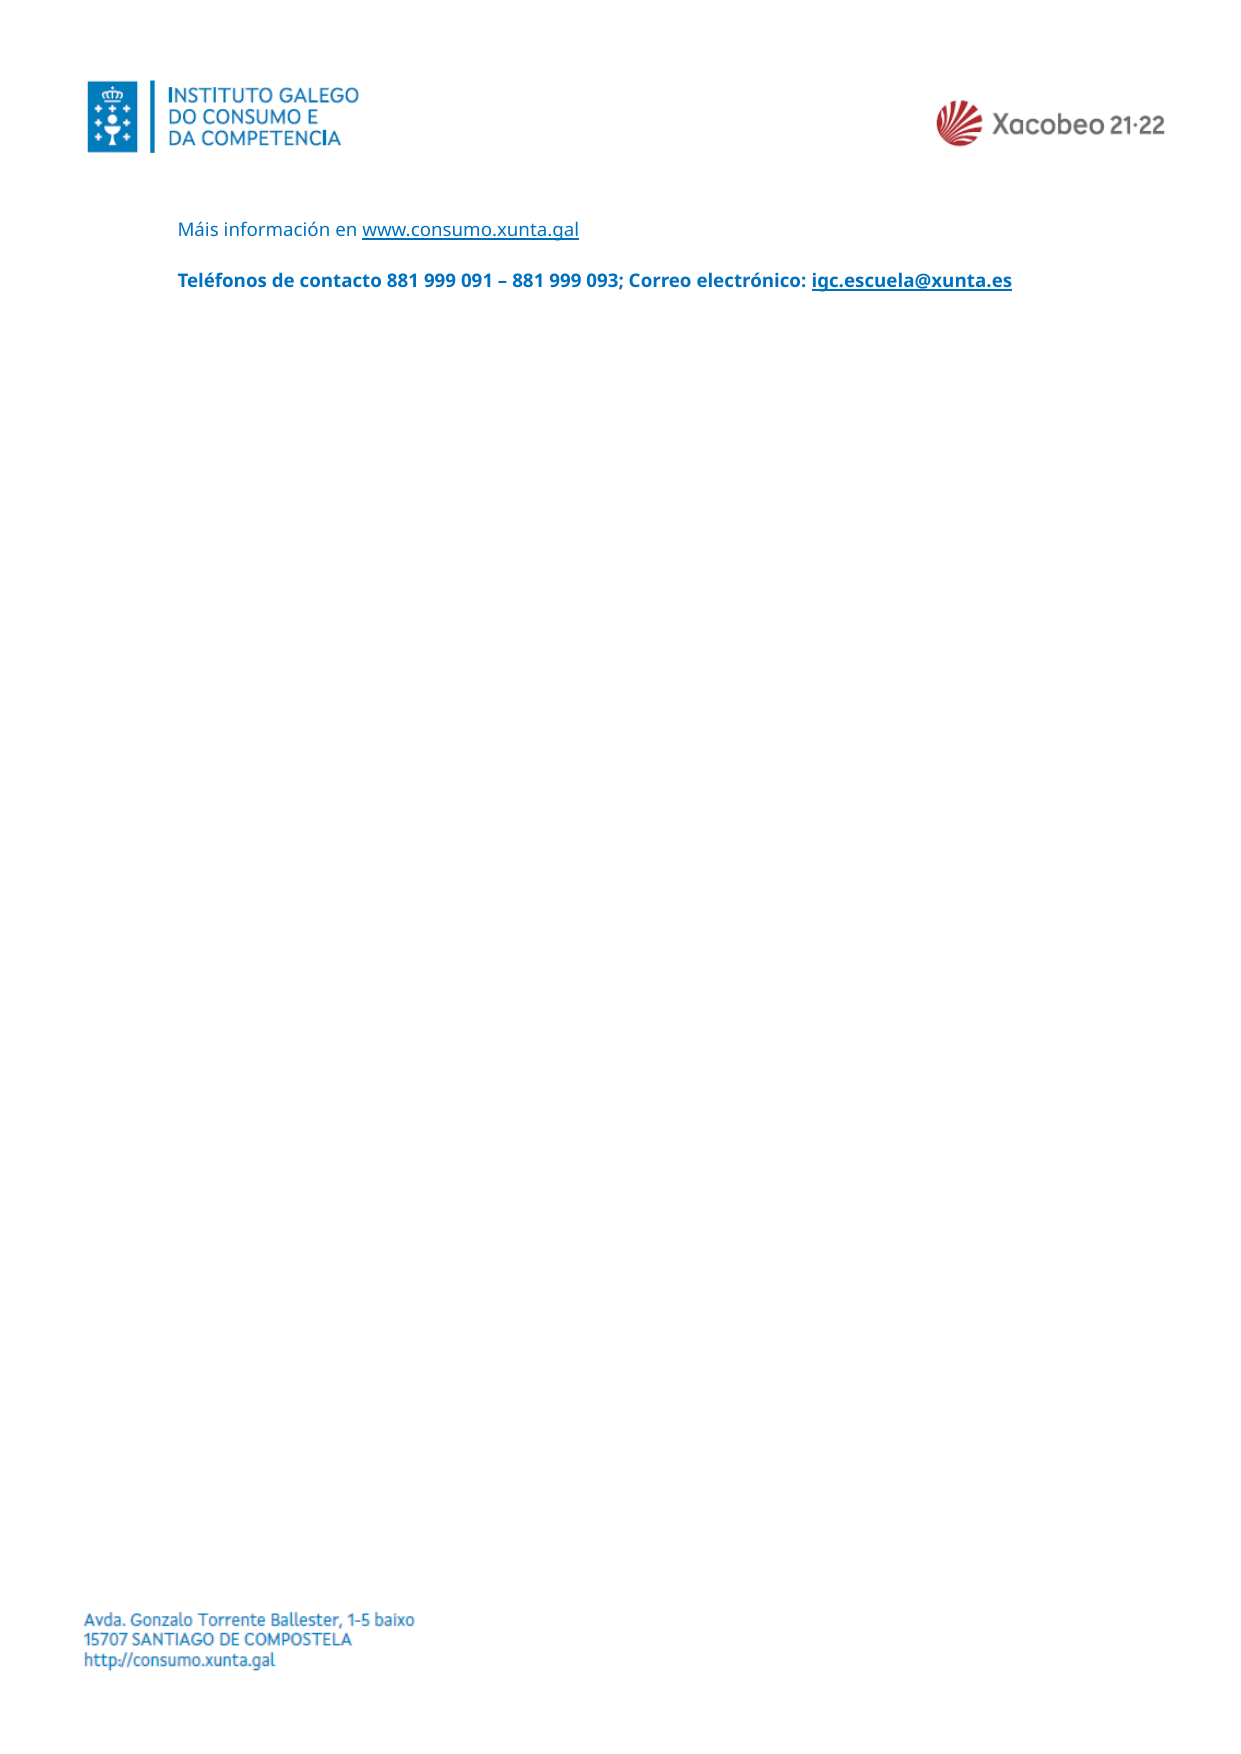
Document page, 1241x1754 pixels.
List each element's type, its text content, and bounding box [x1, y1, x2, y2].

picture [6, 1604, 1237, 1676]
text Máis información en www.consumo.xunta.gal [177, 217, 1063, 242]
picture [6, 74, 1241, 165]
text Teléfonos de contacto 881 999 091 – 881 999 093; Correo electrónico: igc.escuela@xunta.es [177, 268, 1063, 293]
